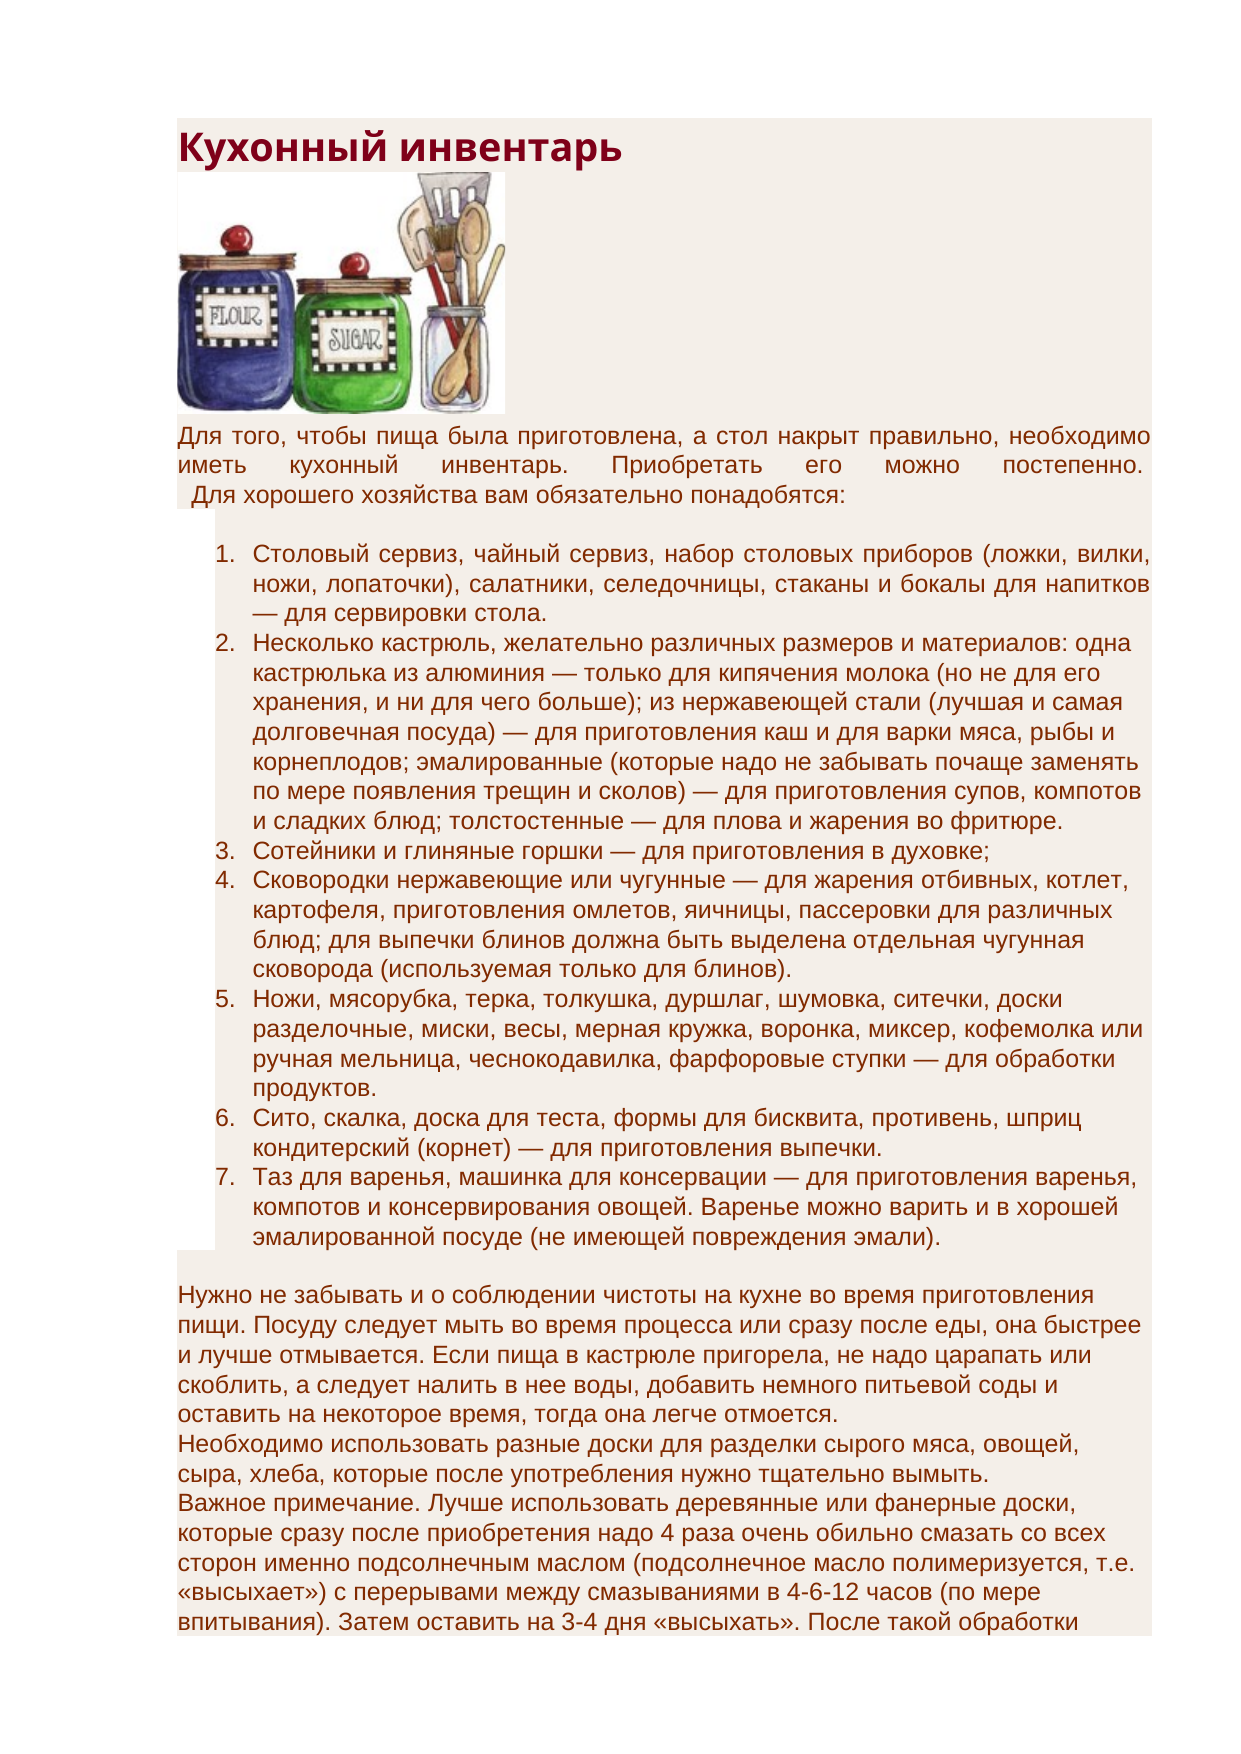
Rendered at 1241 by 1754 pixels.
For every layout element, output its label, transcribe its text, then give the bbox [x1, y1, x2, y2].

list Несколько кастрюль, желательно различных размеров и материалов: одна кастрюлька из алюминия — только для кипячения молока (но не для его хранения, и ни для чего больше); из нержавеющей стали (лучшая и самая долговечная посуда) — для приготовления каш и для варки мяса, рыбы и корнеплодов; эмалированные (которые надо не забывать почаще заменять по мере появления трещин и сколов) — для приготовления супов, компотов и сладких блюд; толстостенные — для плова и жарения во фритюре. [215, 627, 1152, 835]
list Сотейники и глиняные горшки — для приготовления в духовке; [215, 835, 1152, 864]
picture [177, 172, 506, 414]
text Для того, чтобы пища была приготовлена, а стол накрыт правильно, необходимо иметь кухонный инвентарь. Приобретать его можно постепенно. Для хорошего хозяйства вам обязательно понадобятся: [177, 420, 1152, 509]
list Столовый сервиз, чайный сервиз, набор столовых приборов (ложки, вилки, ножи, лопаточки), салатники, селедочницы, стаканы и бокалы для напитков — для сервировки стола. [215, 538, 1152, 627]
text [177, 1279, 1152, 1636]
list Сковородки нержавеющие или чугунные — для жарения отбивных, котлет, картофеля, приготовления омлетов, яичницы, пассеровки для различных блюд; для выпечки блинов должна быть выделена отдельная чугунная сковорода (используемая только для блинов). [215, 864, 1152, 983]
list Ножи, мясорубка, терка, толкушка, дуршлаг, шумовка, ситечки, доски разделочные, миски, весы, мерная кружка, воронка, миксер, кофемолка или ручная мельница, чеснокодавилка, фарфоровые ступки — для обработки продуктов. [215, 983, 1152, 1102]
list Таз для варенья, машинка для консервации — для приготовления варенья, компотов и консервирования овощей. Варенье можно варить и в хорошей эмалированной посуде (не имеющей повреждения эмали). [215, 1161, 1152, 1250]
list Сито, скалка, доска для теста, формы для бисквита, противень, шприц кондитерский (корнет) — для приготовления выпечки. [215, 1102, 1152, 1161]
text Кухонный инвентарь [177, 118, 1152, 173]
